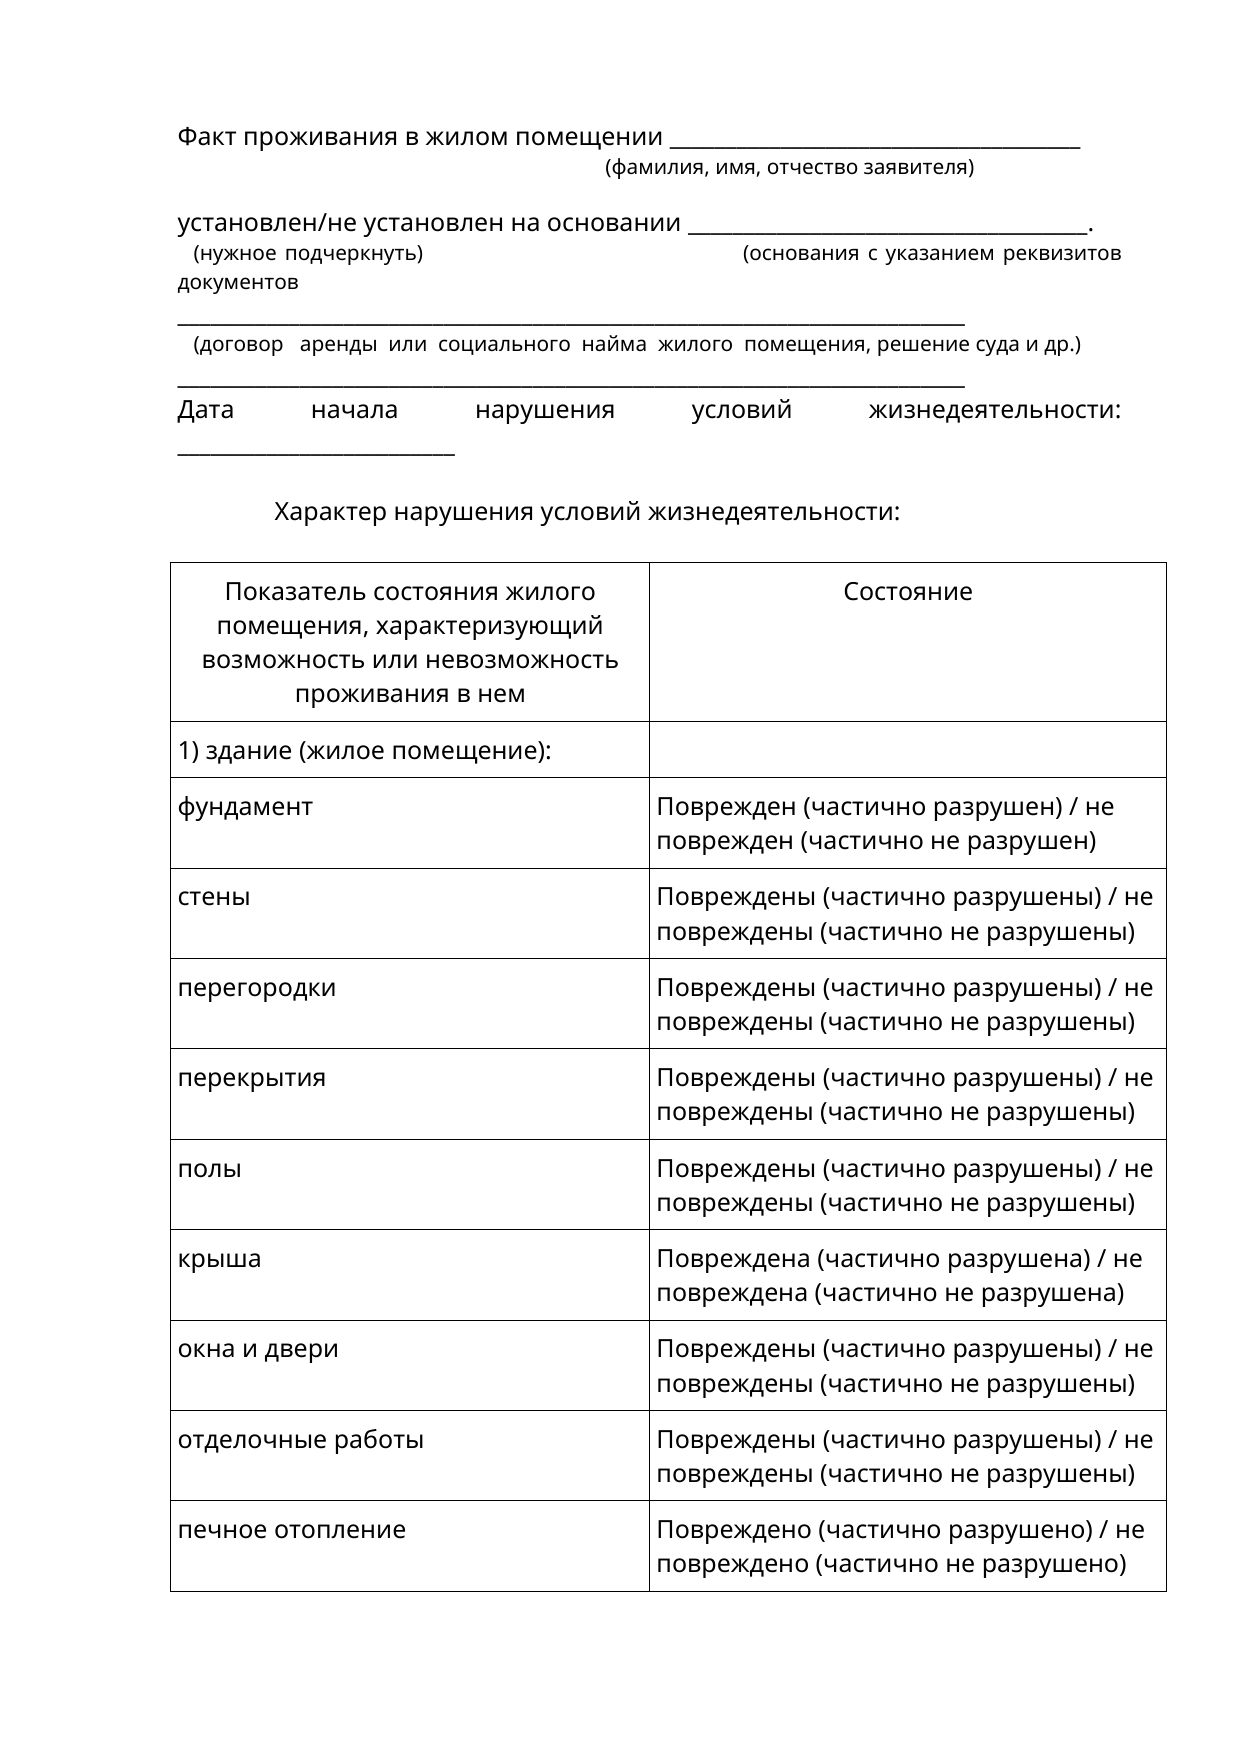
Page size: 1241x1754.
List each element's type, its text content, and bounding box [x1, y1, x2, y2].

text _______________________________________________________________________ [177, 358, 1122, 392]
text (нужное подчеркнуть) (основания с указанием реквизитов документов [177, 238, 1122, 295]
text (фамилия, имя, отчество заявителя) [177, 152, 1122, 181]
table_cell Повреждена (частично разрушена) / не повреждена (частично не разрушена) [650, 1230, 1166, 1319]
table_cell [650, 722, 1166, 777]
table_cell крыша [171, 1230, 649, 1319]
table_cell печное отопление [171, 1501, 649, 1591]
table_cell стены [171, 869, 649, 958]
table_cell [650, 1501, 1166, 1591]
table_cell Поврежден (частично разрушен) / не поврежден (частично не разрушен) [650, 778, 1166, 867]
table_cell перегородки [171, 959, 649, 1048]
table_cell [650, 1411, 1166, 1500]
table_cell отделочные работы [171, 1411, 649, 1500]
text (договор аренды или социального найма жилого помещения, решение суда и др.) [177, 329, 1122, 358]
table_header Состояние [650, 563, 1166, 721]
table_header Показатель состояния жилого помещения, характеризующий возможность или невозможность проживания в нем [171, 563, 649, 721]
table_cell 1) здание (жилое помещение): [171, 722, 649, 777]
text установлен/не установлен на основании ____________________________________. [177, 204, 1122, 238]
table_cell Повреждены (частично разрушены) / не повреждены (частично не разрушены) [650, 1140, 1166, 1229]
text _______________________________________________________________________ [177, 295, 1122, 329]
table_cell Повреждены (частично разрушены) / не повреждены (частично не разрушены) [650, 959, 1166, 1048]
table_cell полы [171, 1140, 649, 1229]
table_cell фундамент [171, 778, 649, 867]
text Дата начала нарушения условий жизнедеятельности: _________________________ [177, 392, 1122, 460]
table_cell перекрытия [171, 1049, 649, 1139]
table_cell Повреждены (частично разрушены) / не повреждены (частично не разрушены) [650, 869, 1166, 958]
text Факт проживания в жилом помещении _____________________________________ [177, 118, 1122, 152]
text Характер нарушения условий жизнедеятельности: [177, 494, 1122, 528]
table_cell Повреждены (частично разрушены) / не повреждены (частично не разрушены) [650, 1321, 1166, 1410]
table_cell Повреждены (частично разрушены) / не повреждены (частично не разрушены) [650, 1049, 1166, 1139]
table_cell окна и двери [171, 1321, 649, 1410]
